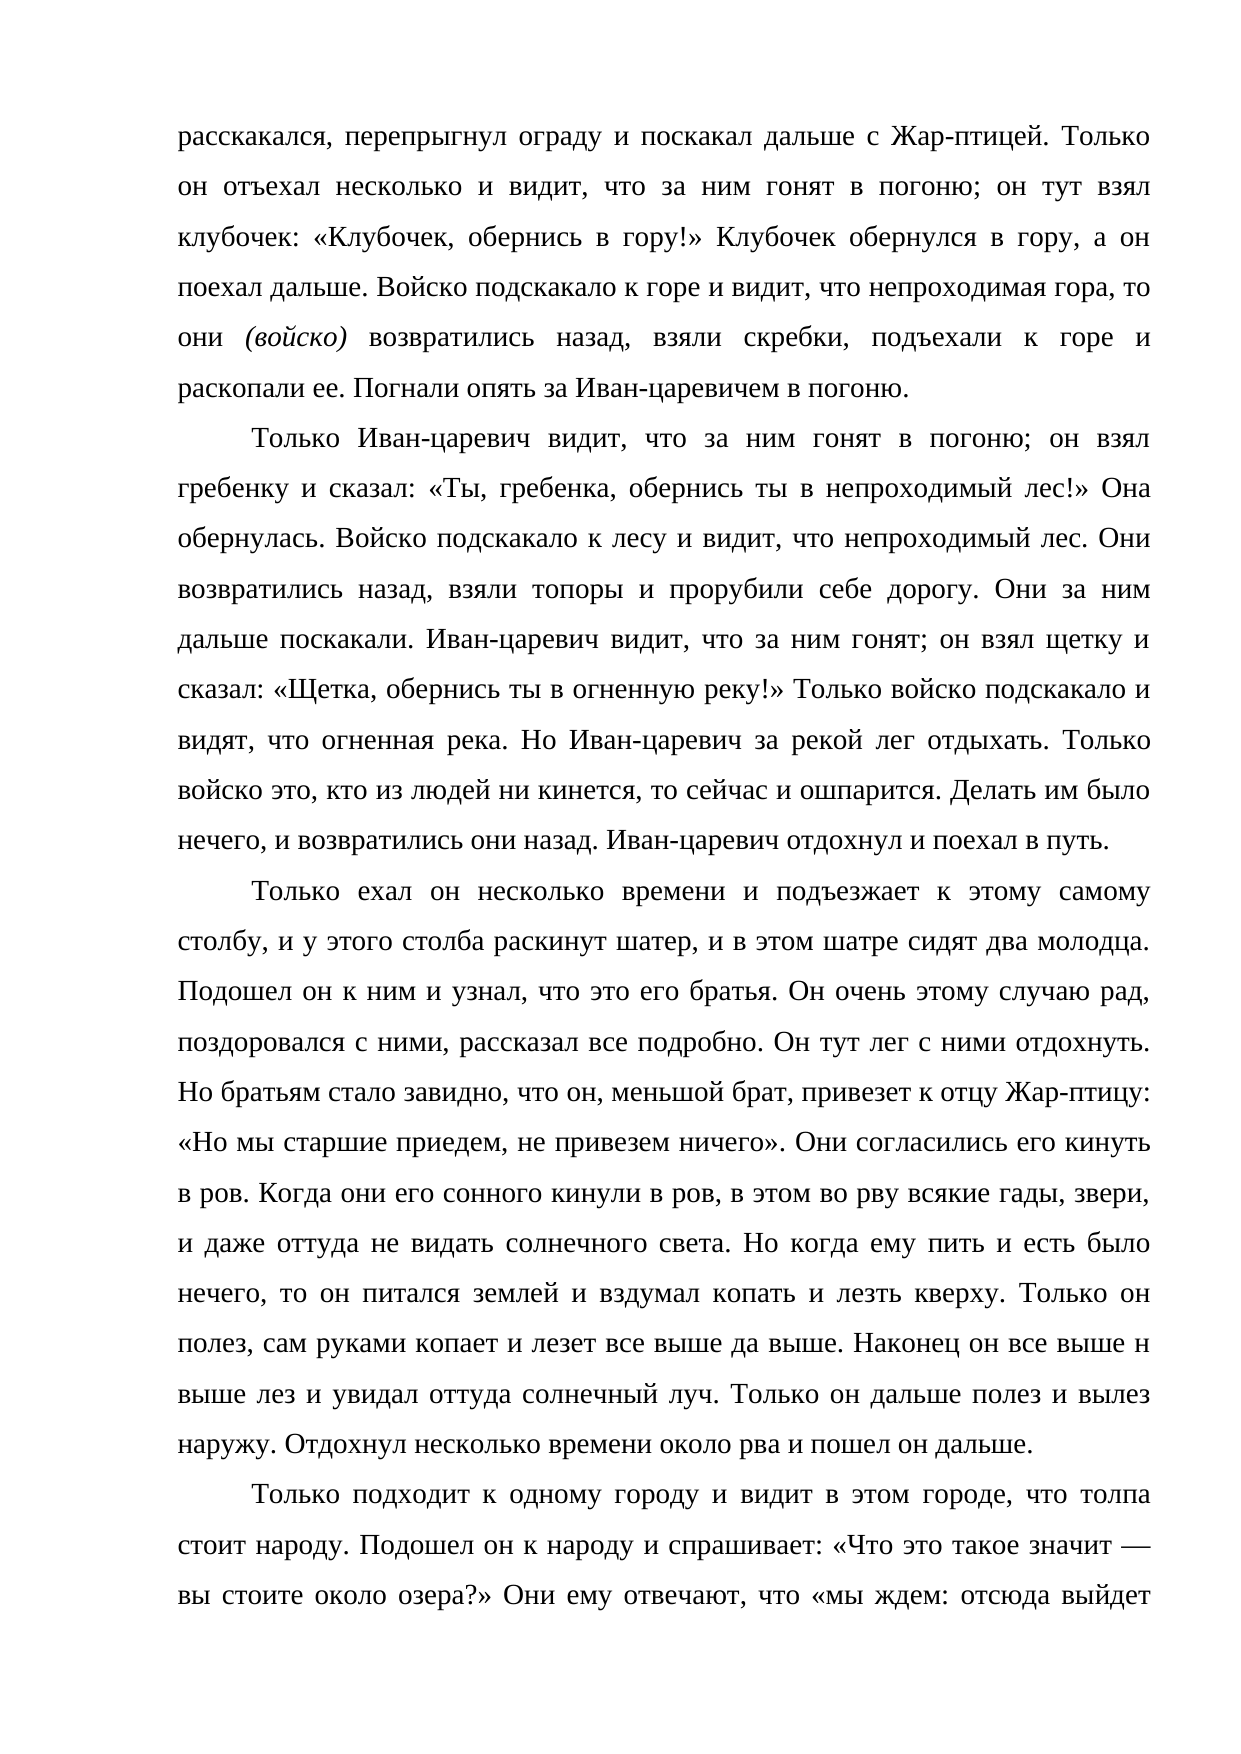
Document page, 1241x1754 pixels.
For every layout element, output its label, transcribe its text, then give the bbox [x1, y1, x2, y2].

text Только ехал он несколько времени и подъезжает к этому самому столбу, и у этого столба раскинут шатер, и в этом шатре сидят два молодца. Подошел он к ним и узнал, что это его братья. Он очень этому случаю рад, поздоровался с ними, рассказал все подробно. Он тут лег с ними отдохнуть. Но братьям стало завидно, что он, меньшой брат, привезет к отцу Жар-птицу: «Но мы старшие приедем, не привезем ничего». Они согласились его кинуть в ров. Когда они его сонного кинули в ров, в этом во рву всякие гады, звери, и даже оттуда не видать солнечного света. Но когда ему пить и есть было нечего, то он питался землей и вздумал копать и лезть кверху. Только он полез, сам руками копает и лезет все выше да выше. Наконец он все выше н выше лез и увидал оттуда солнечный луч. Только он дальше полез и вылез наружу. Отдохнул несколько времени около рва и пошел он дальше. [177, 873, 1152, 1460]
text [177, 1477, 1152, 1611]
text Только Иван-царевич видит, что за ним гонят в погоню; он взял гребенку и сказал: «Ты, гребенка, обернись ты в непроходимый лес!» Она обернулась. Войско подскакало к лесу и видит, что непроходимый лес. Они возвратились назад, взяли топоры и прорубили себе дорогу. Они за ним дальше поскакали. Иван-царевич видит, что за ним гонят; он взял щетку и сказал: «Щетка, обернись ты в огненную реку!» Только войско подскакало и видят, что огненная река. Но Иван-царевич за рекой лег отдыхать. Только войско это, кто из людей ни кинется, то сейчас и ошпарится. Делать им было нечего, и возвратились они назад. Иван-царевич отдохнул и поехал в путь. [177, 420, 1152, 856]
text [177, 118, 1152, 403]
